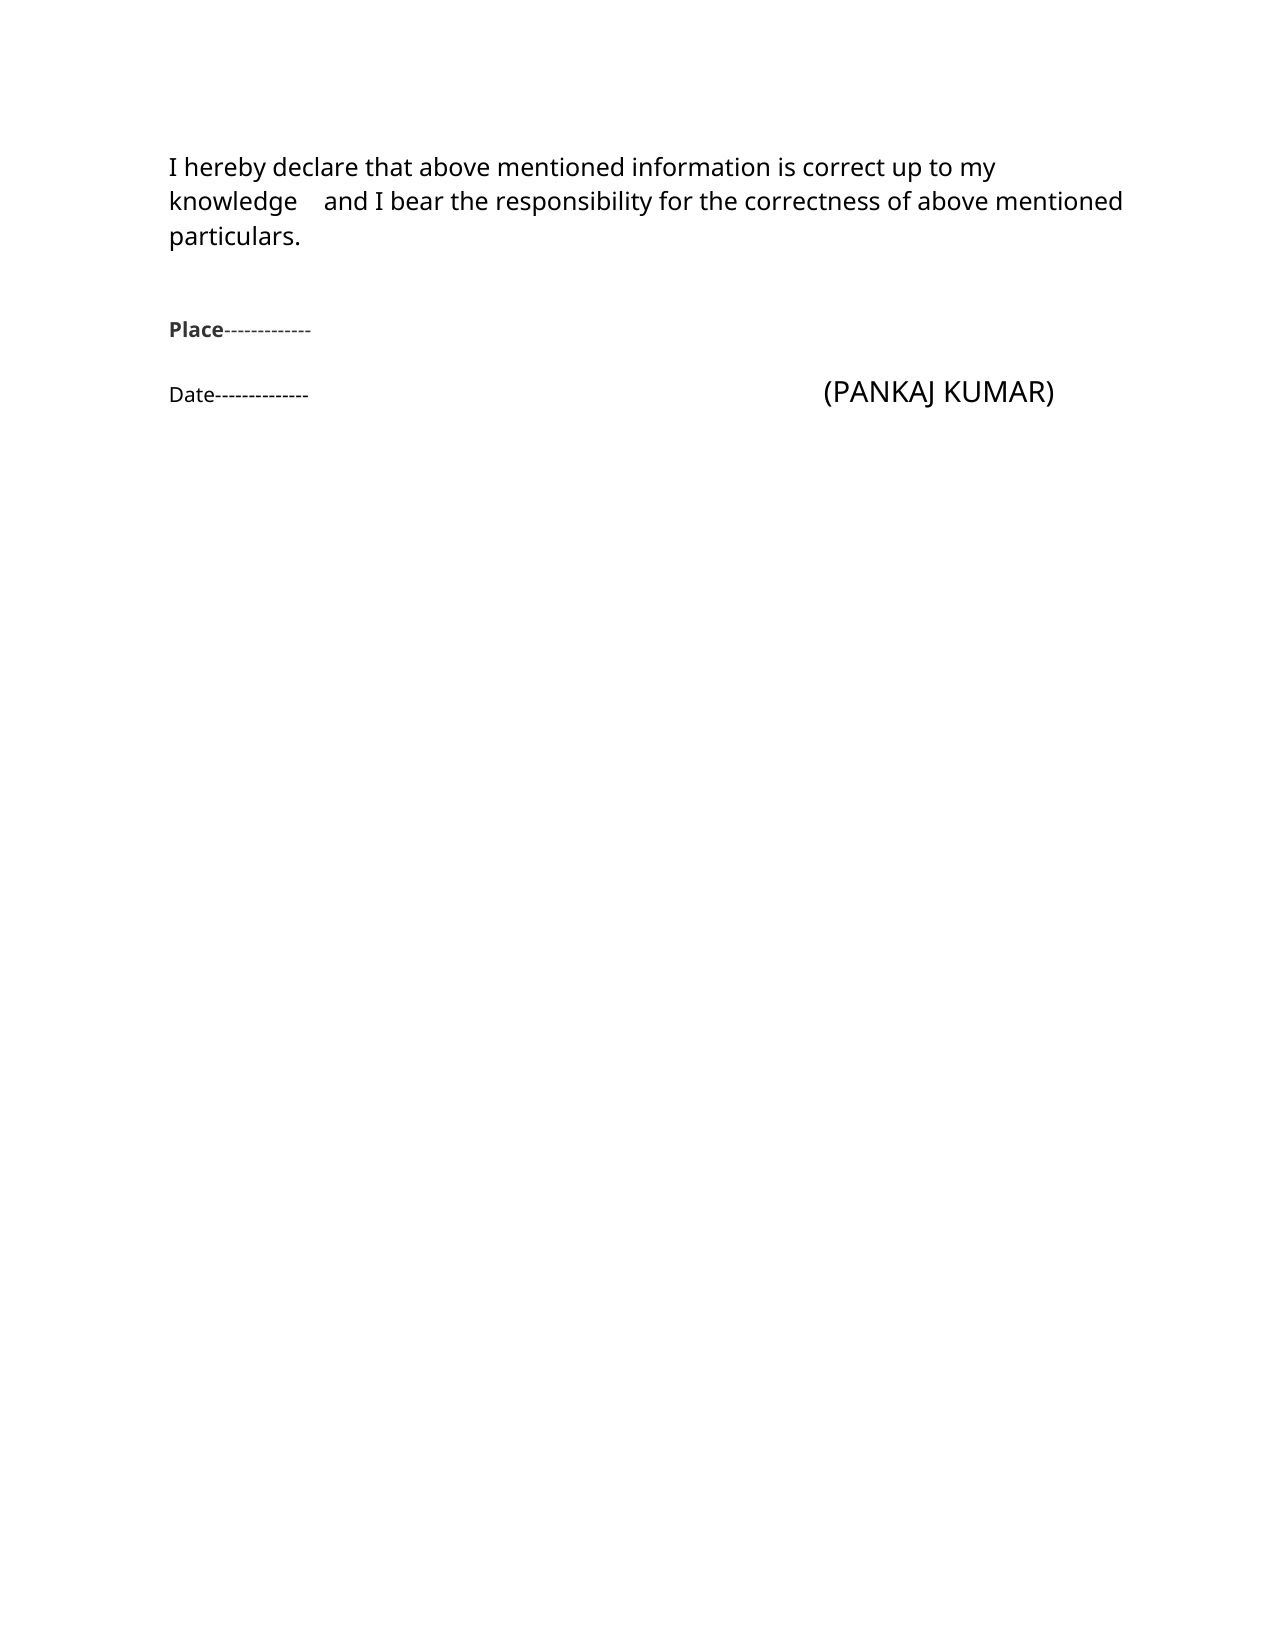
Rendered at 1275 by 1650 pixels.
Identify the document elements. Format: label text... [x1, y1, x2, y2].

text Place------------- [169, 286, 1125, 343]
text I hereby declare that above mentioned information is correct up to my knowledge and I bear the responsibility for the correctness of above mentioned particulars. [169, 150, 1125, 252]
text Date-------------- (PANKAJ KUMAR) [169, 372, 1125, 411]
